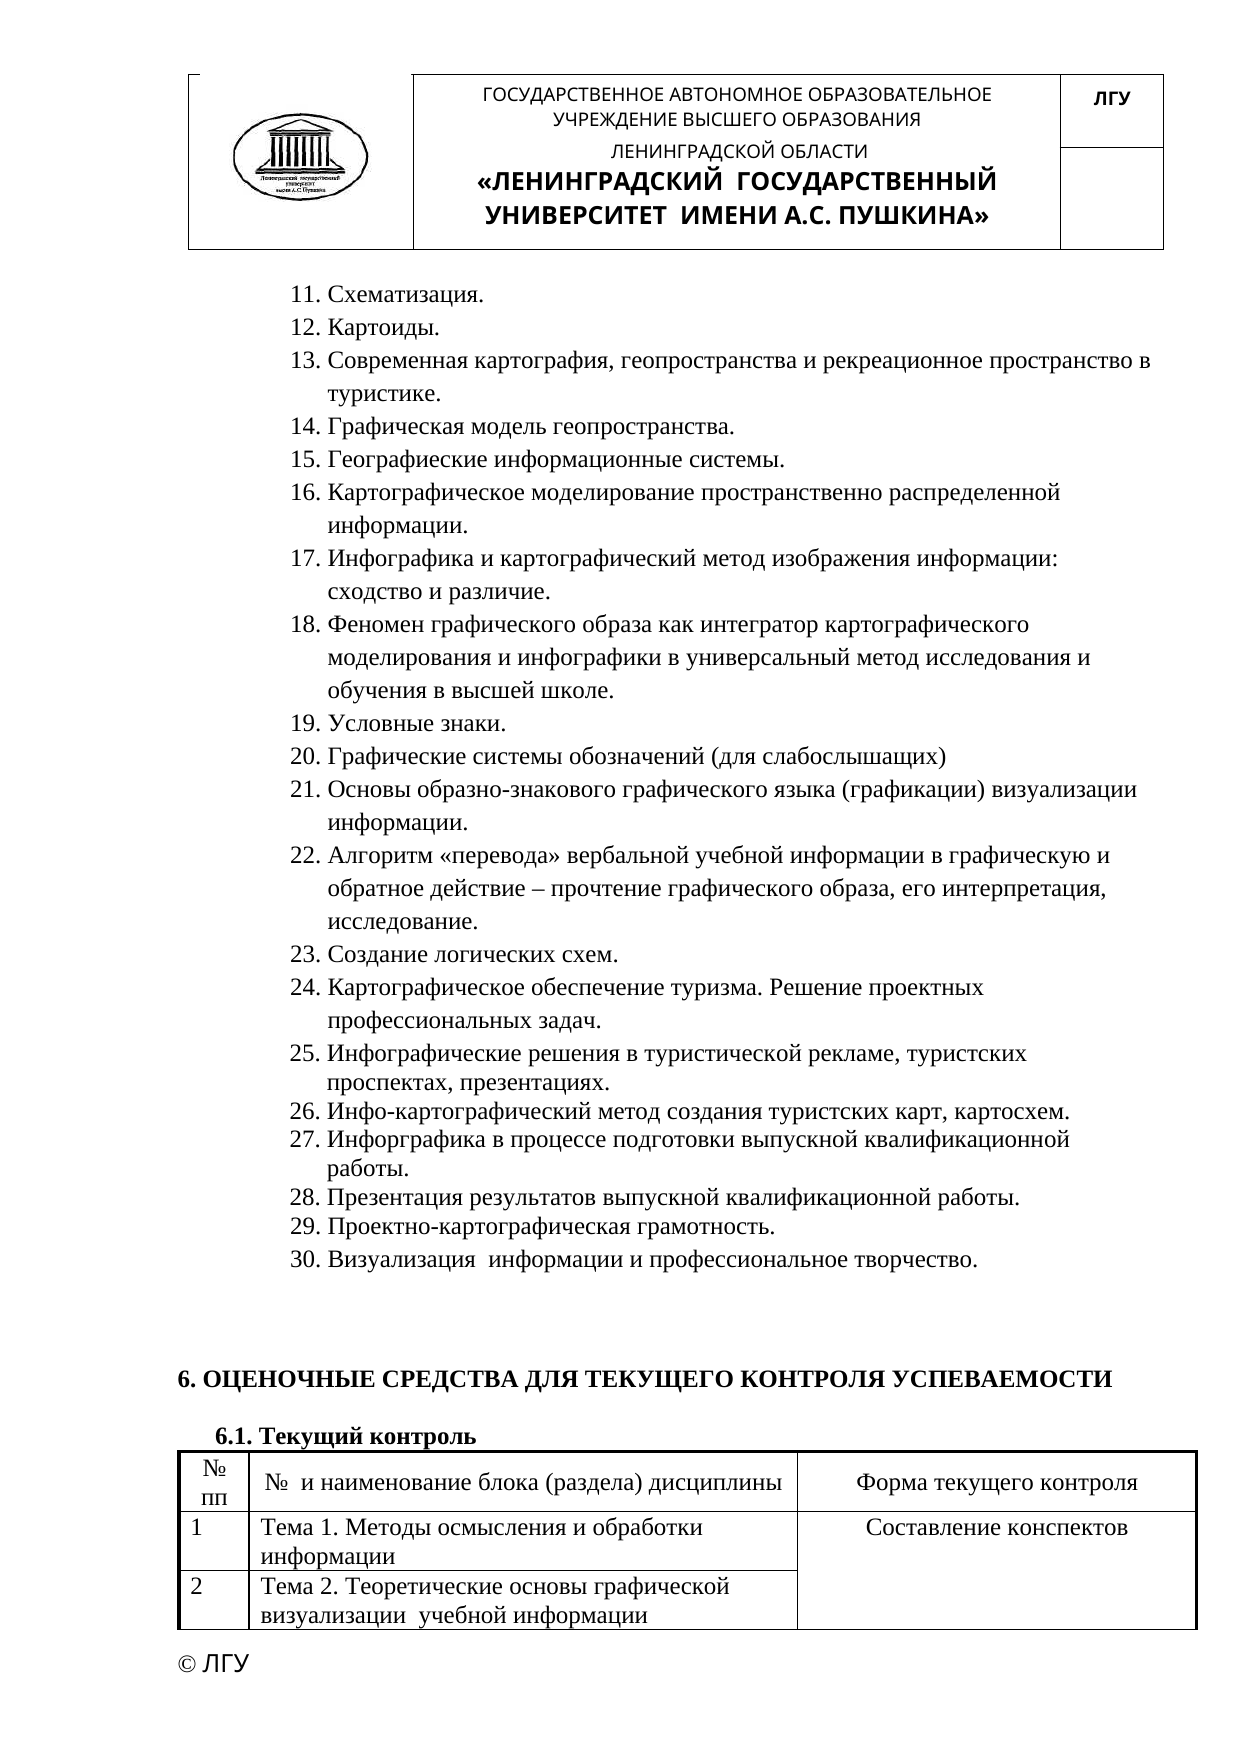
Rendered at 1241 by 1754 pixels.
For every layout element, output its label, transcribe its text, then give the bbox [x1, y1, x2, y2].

list Картографическое обеспечение туризма. Решение проектных профессиональных задач. [290, 972, 1152, 1034]
table_cell 1 [181, 1512, 248, 1569]
list Инфографические решения в туристической рекламе, туристских проспектах, презентациях. [289, 1038, 1152, 1096]
list Условные знаки. [290, 708, 1152, 737]
list Картографическое моделирование пространственно распределенной информации. [290, 477, 1152, 539]
list Схематизация. [290, 279, 1152, 307]
list Инфорграфика в процессе подготовки выпускной квалификационной работы. [289, 1124, 1152, 1182]
list Презентация результатов выпускной квалификационной работы. [289, 1182, 1152, 1211]
list Картоиды. [290, 312, 1152, 341]
table_header № пп [181, 1453, 248, 1511]
list Основы образно-знакового графического языка (графикации) визуализации информации. [290, 774, 1152, 836]
table_cell Тема 1. Методы осмысления и обработки информации [250, 1512, 797, 1569]
list Географиеские информационные системы. [290, 444, 1152, 473]
list Создание логических схем. [290, 939, 1152, 968]
list Инфографика и картографический метод изображения информации: сходство и различие. [290, 543, 1152, 605]
list Феномен графического образа как интегратор картографического моделирования и инфографики в универсальный метод исследования и обучения в высшей школе. [290, 609, 1152, 704]
list Проектно-картографическая грамотность. [290, 1211, 1152, 1239]
text 6. Оценочные средства для текущего контроля успеваемости [177, 1364, 1152, 1392]
list Графическая модель геопространства. [290, 411, 1152, 439]
picture [200, 74, 412, 241]
table_header № и наименование блока (раздела) дисциплины [250, 1453, 797, 1511]
table_cell 2 [181, 1571, 248, 1629]
table_cell Тема 2. Теоретические основы графической визуализации учебной информации [250, 1571, 797, 1629]
table_cell Составление конспектов [798, 1512, 1195, 1629]
list Инфо-картографический метод создания туристских карт, картосхем. [289, 1096, 1152, 1124]
list Алгоритм «перевода» вербальной учебной информации в графическую и обратное действие – прочтение графического образа, его интерпретация, исследование. [290, 840, 1152, 935]
list Графические системы обозначений (для слабослышащих) [290, 741, 1152, 770]
list Визуализация информации и профессиональное творчество. [290, 1244, 1152, 1272]
table_header Форма текущего контроля [798, 1453, 1195, 1511]
text 6.1. Текущий контроль [215, 1421, 1152, 1450]
list Современная картография, геопространства и рекреационное пространство в туристике. [290, 345, 1152, 407]
